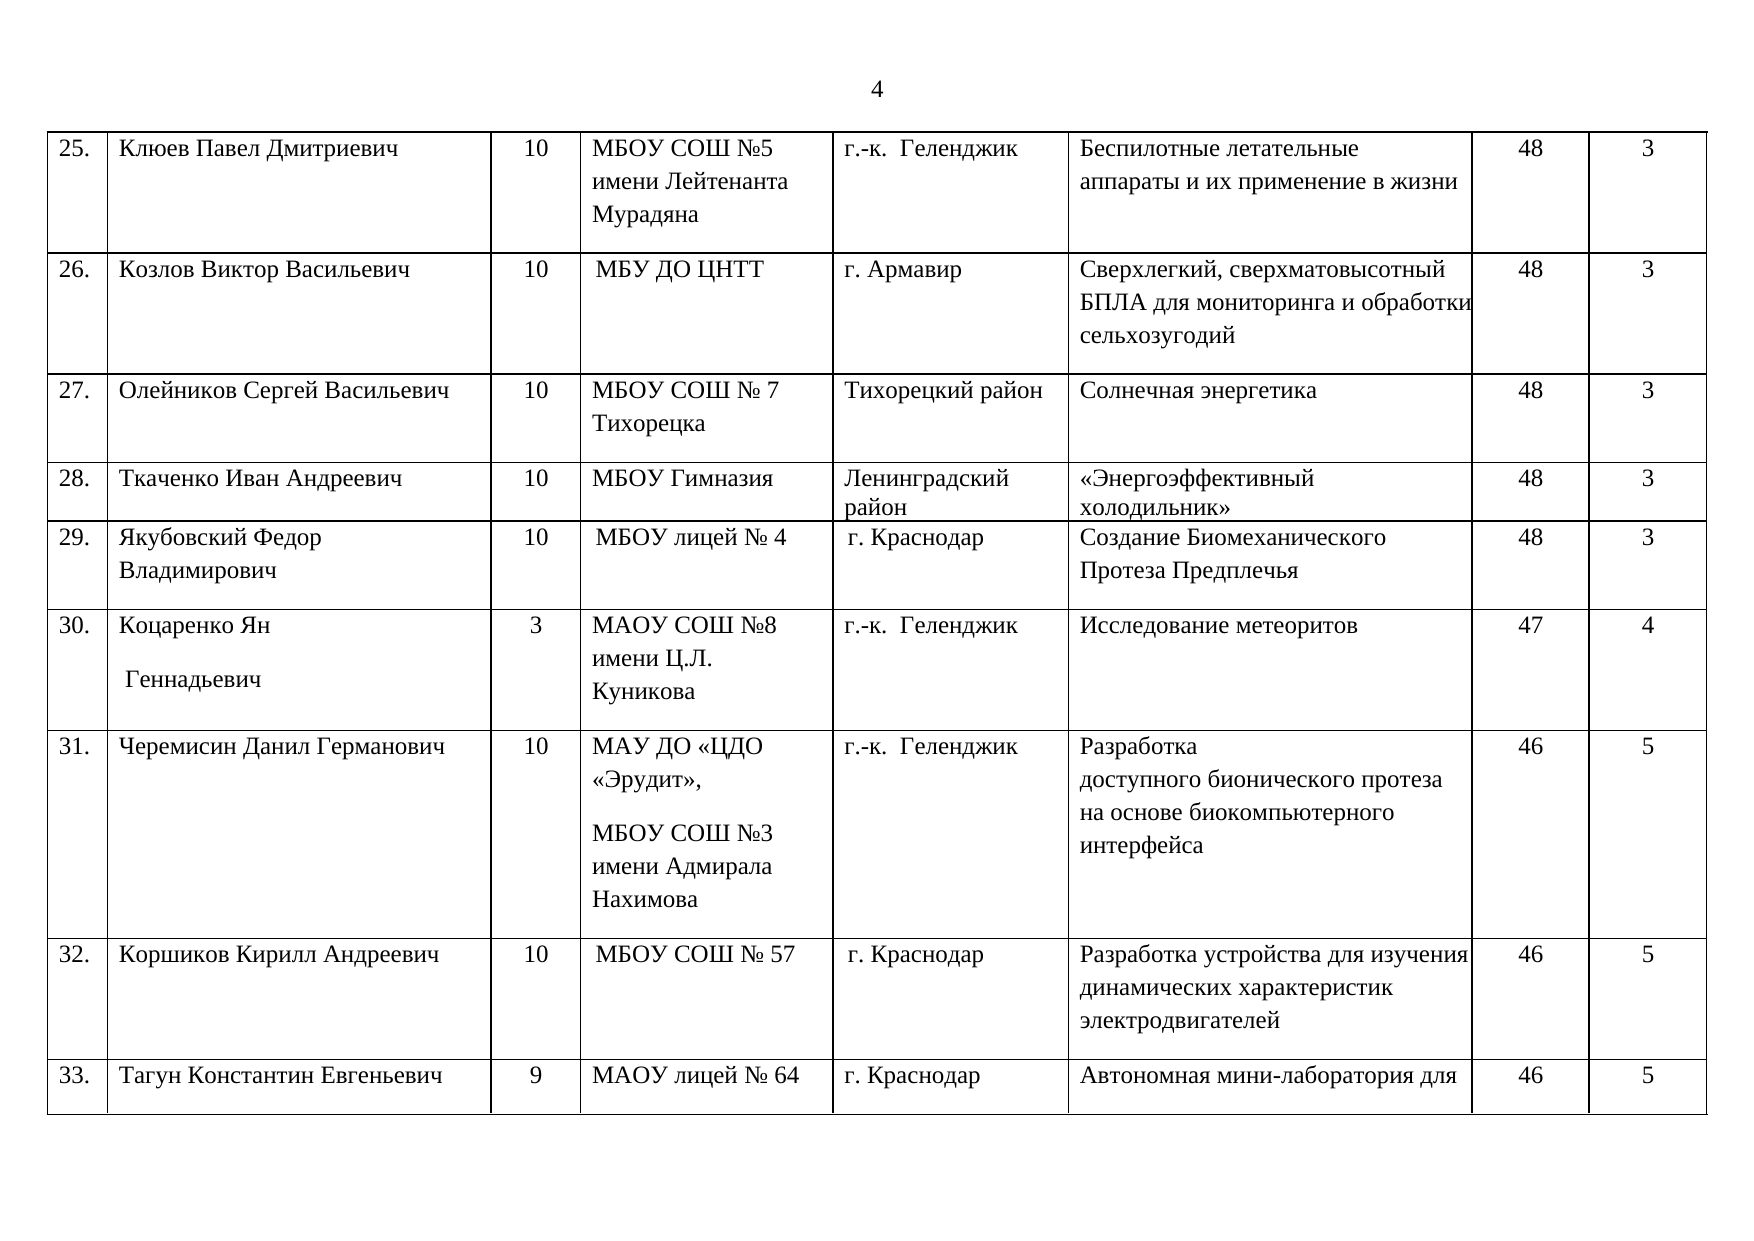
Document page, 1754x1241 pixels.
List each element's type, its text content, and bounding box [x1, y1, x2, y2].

table_cell Разработка доступного бионического протеза на основе биокомпьютерного интерфейса [1069, 731, 1471, 937]
table_cell 10 [492, 254, 580, 373]
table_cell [1069, 1060, 1471, 1113]
table_cell Беспилотные летательные аппараты и их применение в жизни [1069, 133, 1471, 252]
table_cell 10 [492, 939, 580, 1058]
table_cell 48 [1473, 522, 1588, 608]
table_cell г.-к. Геленджик [834, 731, 1068, 937]
table_cell г. Краснодар [834, 1060, 1068, 1113]
table_cell МБОУ лицей № 4 [581, 522, 832, 608]
table_cell 46 [1473, 939, 1588, 1058]
table_cell Олейников Сергей Васильевич [108, 375, 490, 461]
table_cell Тихорецкий район [834, 375, 1068, 461]
table_cell МАОУ лицей № 64 [581, 1060, 832, 1113]
table_cell МАОУ СОШ №8 имени Ц.Л. Куникова [581, 610, 832, 729]
table_cell 48 [1473, 254, 1588, 373]
table_cell 4 [1590, 610, 1706, 729]
table_cell 9 [492, 1060, 580, 1113]
table_cell г. Краснодар [834, 522, 1068, 608]
table_cell г.-к. Геленджик [834, 133, 1068, 252]
table_cell МБОУ Гимназия [581, 463, 832, 520]
table_cell [48, 463, 107, 520]
table_cell МБОУ СОШ № 7 Тихорецка [581, 375, 832, 461]
table_cell [48, 522, 107, 608]
table_cell [48, 939, 107, 1058]
table_cell Клюев Павел Дмитриевич [108, 133, 490, 252]
table_cell 5 [1590, 1060, 1706, 1113]
table_cell [48, 610, 107, 729]
table_cell МБУ ДО ЦНТТ [581, 254, 832, 373]
table_cell 10 [492, 375, 580, 461]
table_cell Черемисин Данил Германович [108, 731, 490, 937]
table_cell Солнечная энергетика [1069, 375, 1471, 461]
table_cell г. Краснодар [834, 939, 1068, 1058]
table_cell Создание Биомеханического Протеза Предплечья [1069, 522, 1471, 608]
table_cell Сверхлегкий, сверхматовысотный БПЛА для мониторинга и обработки сельхозугодий [1069, 254, 1471, 373]
table_cell 48 [1473, 375, 1588, 461]
table_cell 3 [1590, 133, 1706, 252]
table_cell 48 [1473, 463, 1588, 520]
table_cell г. Армавир [834, 254, 1068, 373]
table_cell МБОУ СОШ №5 имени Лейтенанта Мурадяна [581, 133, 832, 252]
table_cell 3 [1590, 254, 1706, 373]
table_cell Ткаченко Иван Андреевич [108, 463, 490, 520]
table_cell 3 [1590, 463, 1706, 520]
table_cell Исследование метеоритов [1069, 610, 1471, 729]
table_cell 10 [492, 731, 580, 937]
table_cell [108, 1060, 490, 1113]
table_cell Разработка устройства для изучения динамических характеристик электродвигателей [1069, 939, 1471, 1058]
table_cell 5 [1590, 731, 1706, 937]
table_cell 46 [1473, 731, 1588, 937]
table_cell Козлов Виктор Васильевич [108, 254, 490, 373]
table_cell 47 [1473, 610, 1588, 729]
table_cell [48, 1060, 107, 1113]
table_cell 48 [1473, 133, 1588, 252]
table_cell Коршиков Кирилл Андреевич [108, 939, 490, 1058]
table_cell г.-к. Геленджик [834, 610, 1068, 729]
table_cell [48, 254, 107, 373]
table_cell Ленинградский район [834, 463, 1068, 520]
table_cell [48, 731, 107, 937]
table_cell «Энергоэффективный холодильник» [1069, 463, 1471, 520]
table_cell 5 [1590, 939, 1706, 1058]
table_cell 10 [492, 133, 580, 252]
table_cell 3 [1590, 522, 1706, 608]
table_cell Коцаренко Ян Геннадьевич [108, 610, 490, 729]
table_cell 10 [492, 522, 580, 608]
table_cell [48, 375, 107, 461]
table_cell 46 [1473, 1060, 1588, 1113]
table_cell 3 [1590, 375, 1706, 461]
table_cell 3 [492, 610, 580, 729]
table_cell [48, 133, 107, 252]
table_cell Якубовский Федор Владимирович [108, 522, 490, 608]
table_cell МБОУ СОШ № 57 [581, 939, 832, 1058]
table_cell МАУ ДО «ЦДО «Эрудит», МБОУ СОШ №3 имени Адмирала Нахимова [581, 731, 832, 937]
table_cell 10 [492, 463, 580, 520]
